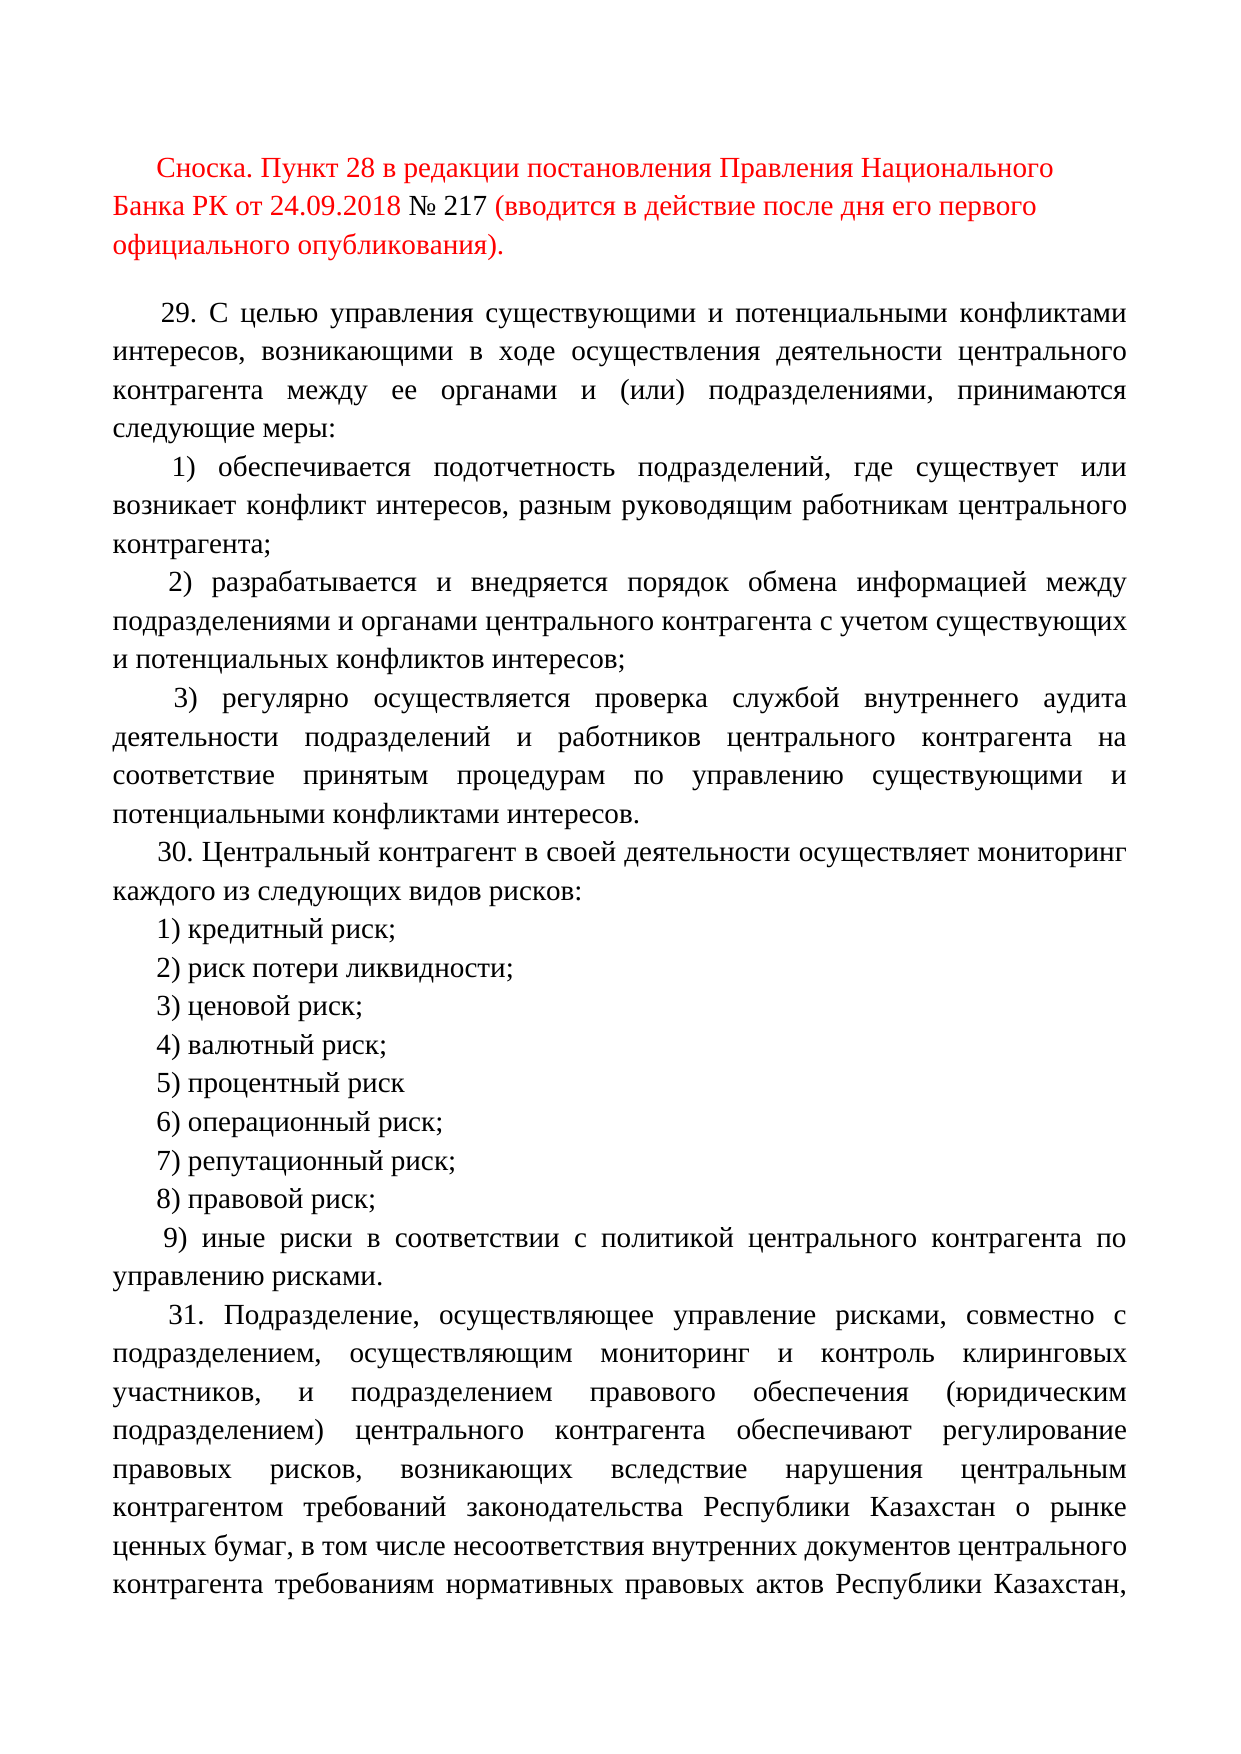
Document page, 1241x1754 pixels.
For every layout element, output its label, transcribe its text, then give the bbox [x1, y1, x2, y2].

text 3) ценовой риск; [112, 988, 1128, 1022]
text 8) правовой риск; [112, 1181, 1128, 1215]
text 2) риск потери ликвидности; [112, 950, 1128, 983]
text 9) иные риски в соответствии с политикой центрального контрагента по управлению рисками. [112, 1220, 1128, 1292]
text 1) кредитный риск; [112, 911, 1128, 945]
text 4) валютный риск; [112, 1027, 1128, 1061]
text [112, 1297, 1128, 1600]
text 1) обеспечивается подотчетность подразделений, где существует или возникает конфликт интересов, разным руководящим работникам центрального контрагента; [112, 449, 1128, 559]
text Сноска. Пункт 28 в редакции постановления Правления Национального Банка РК от 24.09.2018 № 217 (вводится в действие после дня его первого официального опубликования). [112, 150, 1128, 291]
text 30. Центральный контрагент в своей деятельности осуществляет мониторинг каждого из следующих видов рисков: [112, 834, 1128, 906]
text 29. С целью управления существующими и потенциальными конфликтами интересов, возникающими в ходе осуществления деятельности центрального контрагента между ее органами и (или) подразделениями, принимаются следующие меры: [112, 295, 1128, 444]
text 6) операционный риск; [112, 1104, 1128, 1138]
text 2) разрабатывается и внедряется порядок обмена информацией между подразделениями и органами центрального контрагента с учетом существующих и потенциальных конфликтов интересов; [112, 564, 1128, 675]
text 7) репутационный риск; [112, 1143, 1128, 1176]
text 5) процентный риск [112, 1066, 1128, 1099]
text 3) регулярно осуществляется проверка службой внутреннего аудита деятельности подразделений и работников центрального контрагента на соответствие принятым процедурам по управлению существующими и потенциальными конфликтами интересов. [112, 680, 1128, 829]
